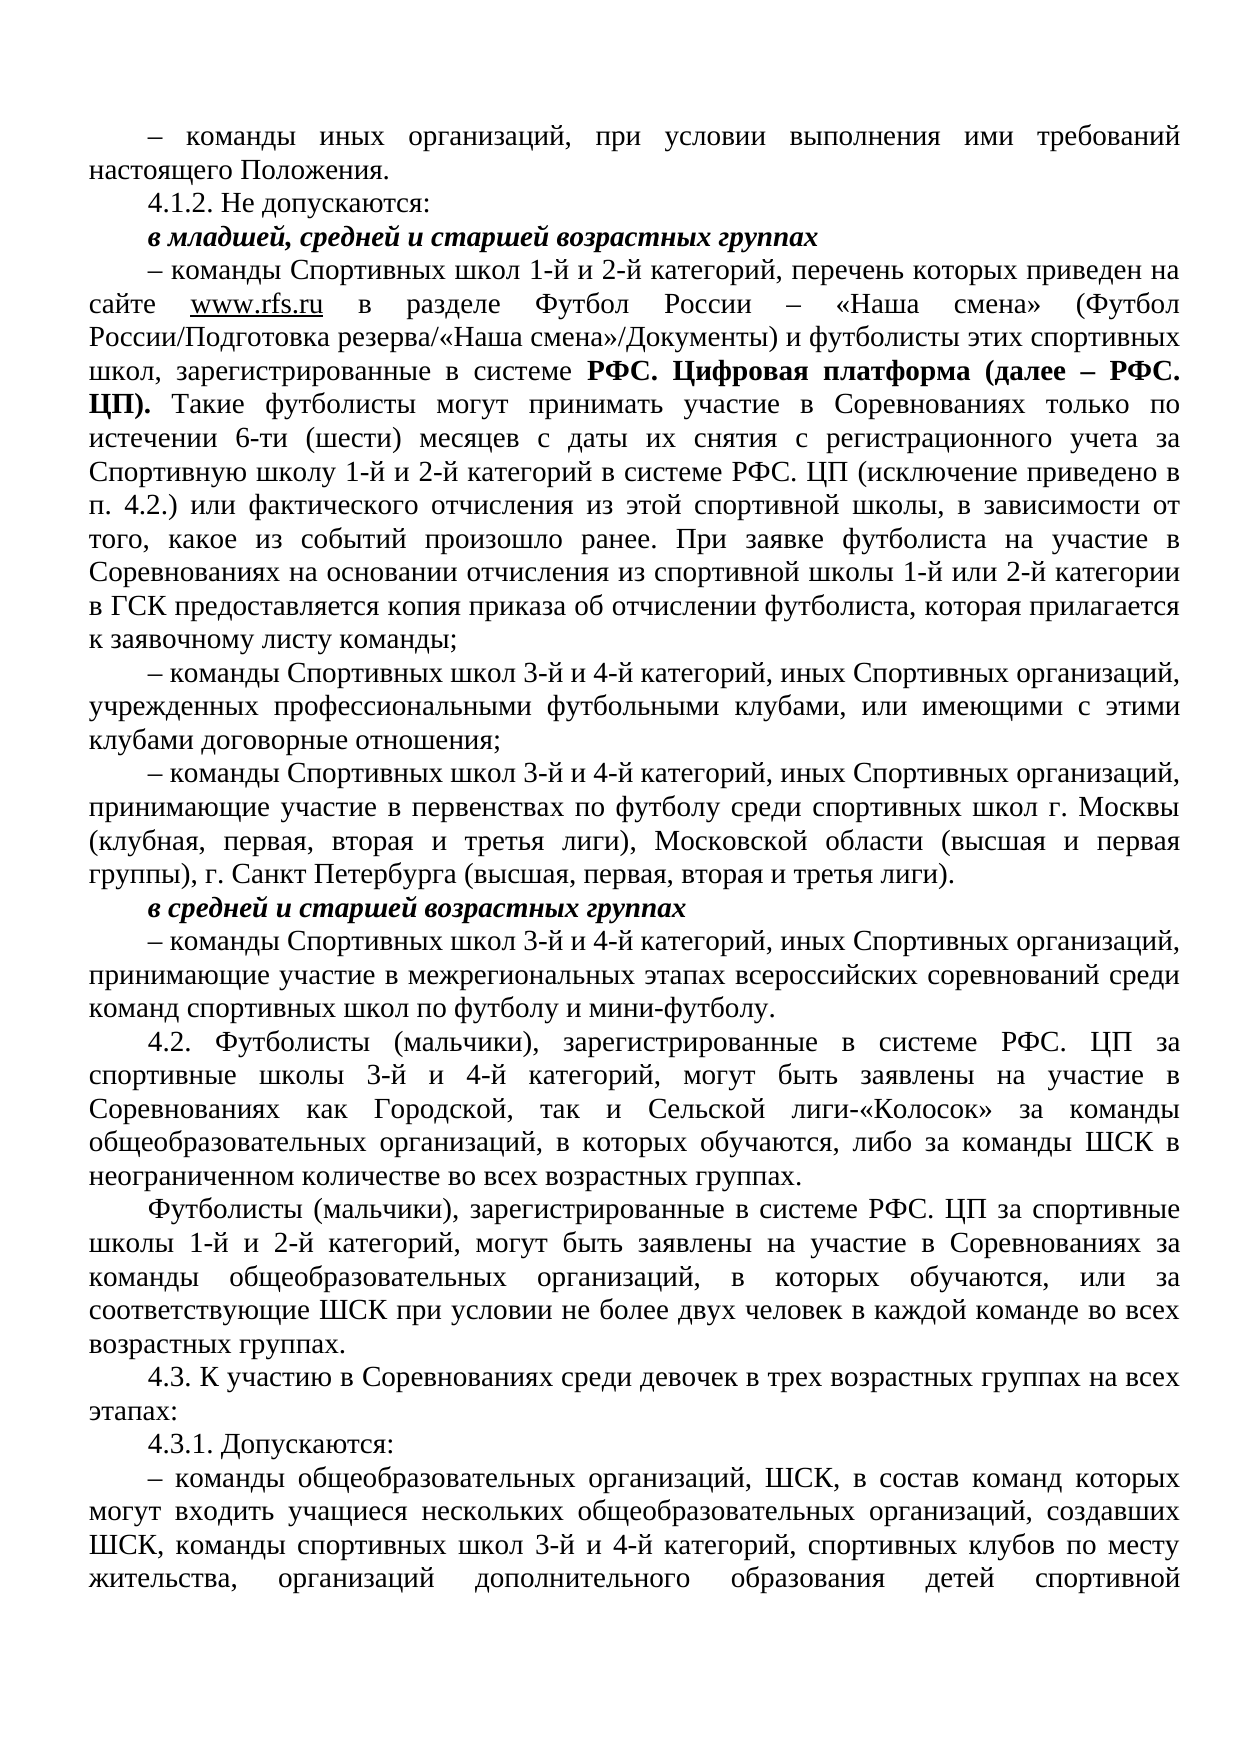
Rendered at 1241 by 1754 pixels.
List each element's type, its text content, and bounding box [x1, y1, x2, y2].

text 4.2. Футболисты (мальчики), зарегистрированные в системе РФС. ЦП за спортивные школы 3-й и 4-й категорий, могут быть заявлены на участие в Соревнованиях как Городской, так и Сельской лиги-«Колосок» за команды общеобразовательных организаций, в которых обучаются, либо за команды ШСК в неограниченном количестве во всех возрастных группах. [89, 1024, 1181, 1192]
text Футболисты (мальчики), зарегистрированные в системе РФС. ЦП за спортивные школы 1-й и 2-й категорий, могут быть заявлены на участие в Соревнованиях за команды общеобразовательных организаций, в которых обучаются, или за соответствующие ШСК при условии не более двух человек в каждой команде во всех возрастных группах. [89, 1192, 1181, 1359]
text – команды Спортивных школ 3-й и 4-й категорий, иных Спортивных организаций, принимающие участие в первенствах по футболу среди спортивных школ г. Москвы (клубная, первая, вторая и третья лиги), Московской области (высшая и первая группы), г. Санкт Петербурга (высшая, первая, вторая и третья лиги). [89, 756, 1181, 890]
text 4.1.2. Не допускаются: [89, 185, 1181, 219]
text 4.3. К участию в Соревнованиях среди девочек в трех возрастных группах на всех этапах: [89, 1359, 1181, 1426]
text – команды иных организаций, при условии выполнения ими требований настоящего Положения. [89, 118, 1181, 185]
text в средней и старшей возрастных группах [89, 890, 1181, 923]
text – команды Спортивных школ 1-й и 2-й категорий, перечень которых приведен на сайте www.rfs.ru в разделе Футбол России – «Наша смена» (Футбол России/Подготовка резерва/«Наша смена»/Документы) и футболисты этих спортивных школ, зарегистрированные в системе РФС. Цифровая платформа (далее – РФС. ЦП). Такие футболисты могут принимать участие в Соревнованиях только по истечении 6-ти (шести) месяцев с даты их снятия с регистрационного учета за Спортивную школу 1-й и 2-й категорий в системе РФС. ЦП (исключение приведено в п. 4.2.) или фактического отчисления из этой спортивной школы, в зависимости от того, какое из событий произошло ранее. При заявке футболиста на участие в Соревнованиях на основании отчисления из спортивной школы 1-й или 2-й категории в ГСК предоставляется копия приказа об отчислении футболиста, которая прилагается к заявочному листу команды; [89, 252, 1181, 655]
text – команды Спортивных школ 3-й и 4-й категорий, иных Спортивных организаций, принимающие участие в межрегиональных этапах всероссийских соревнований среди команд спортивных школ по футболу и мини-футболу. [89, 923, 1181, 1024]
text в младшей, средней и старшей возрастных группах [89, 219, 1181, 252]
text 4.3.1. Допускаются: [89, 1426, 1181, 1460]
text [89, 1460, 1181, 1594]
text – команды Спортивных школ 3-й и 4-й категорий, иных Спортивных организаций, учрежденных профессиональными футбольными клубами, или имеющими с этими клубами договорные отношения; [89, 655, 1181, 756]
